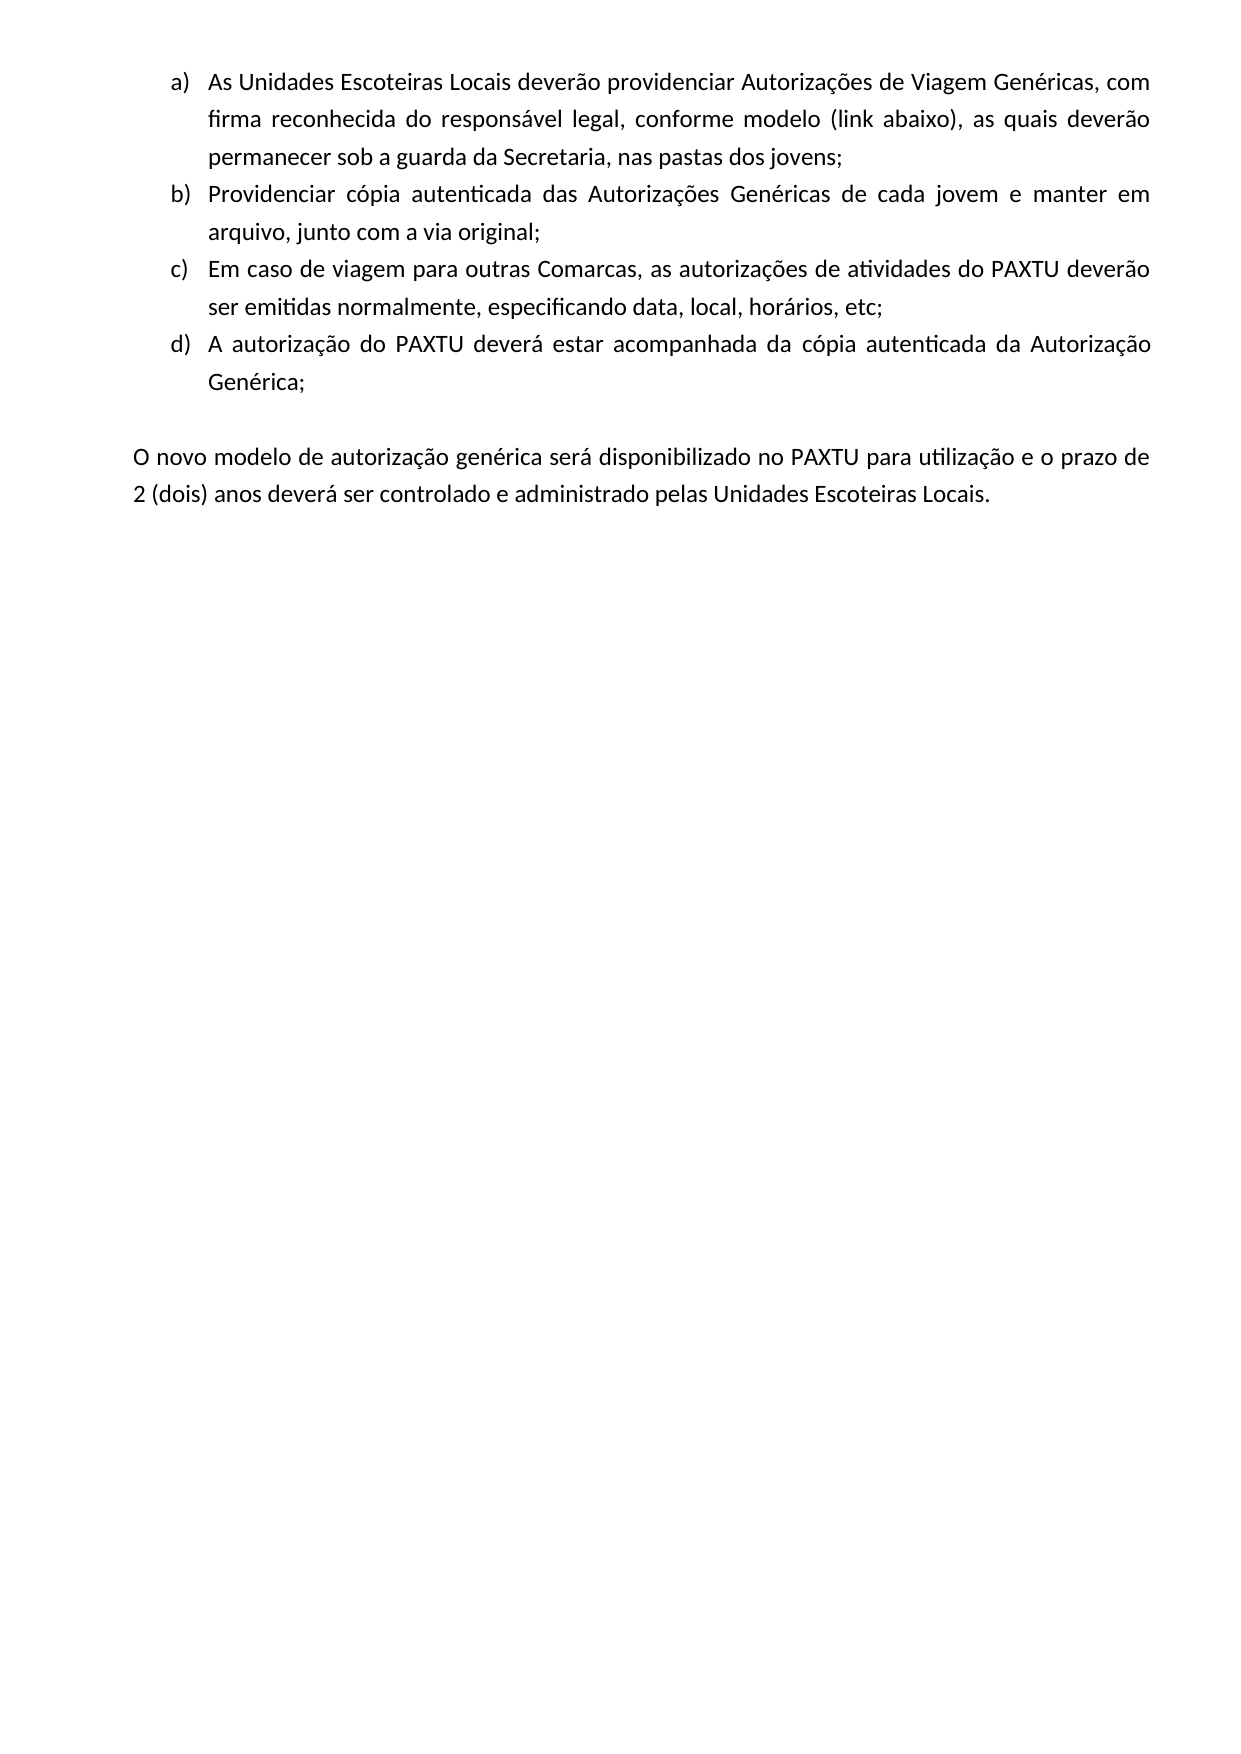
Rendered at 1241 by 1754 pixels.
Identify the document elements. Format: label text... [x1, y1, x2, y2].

list Em caso de viagem para outras Comarcas, as autorizações de atividades do PAXTU deverão ser emitidas normalmente, especificando data, local, horários, etc; [170, 247, 1152, 322]
list A autorização do PAXTU deverá estar acompanhada da cópia autenticada da Autorização Genérica; [170, 322, 1152, 397]
list As Unidades Escoteiras Locais deverão providenciar Autorizações de Viagem Genéricas, com firma reconhecida do responsável legal, conforme modelo (link abaixo), as quais deverão permanecer sob a guarda da Secretaria, nas pastas dos jovens; [170, 59, 1152, 172]
text O novo modelo de autorização genérica será disponibilizado no PAXTU para utilização e o prazo de 2 (dois) anos deverá ser controlado e administrado pelas Unidades Escoteiras Locais. [133, 434, 1152, 509]
list Providenciar cópia autenticada das Autorizações Genéricas de cada jovem e manter em arquivo, junto com a via original; [170, 172, 1152, 247]
